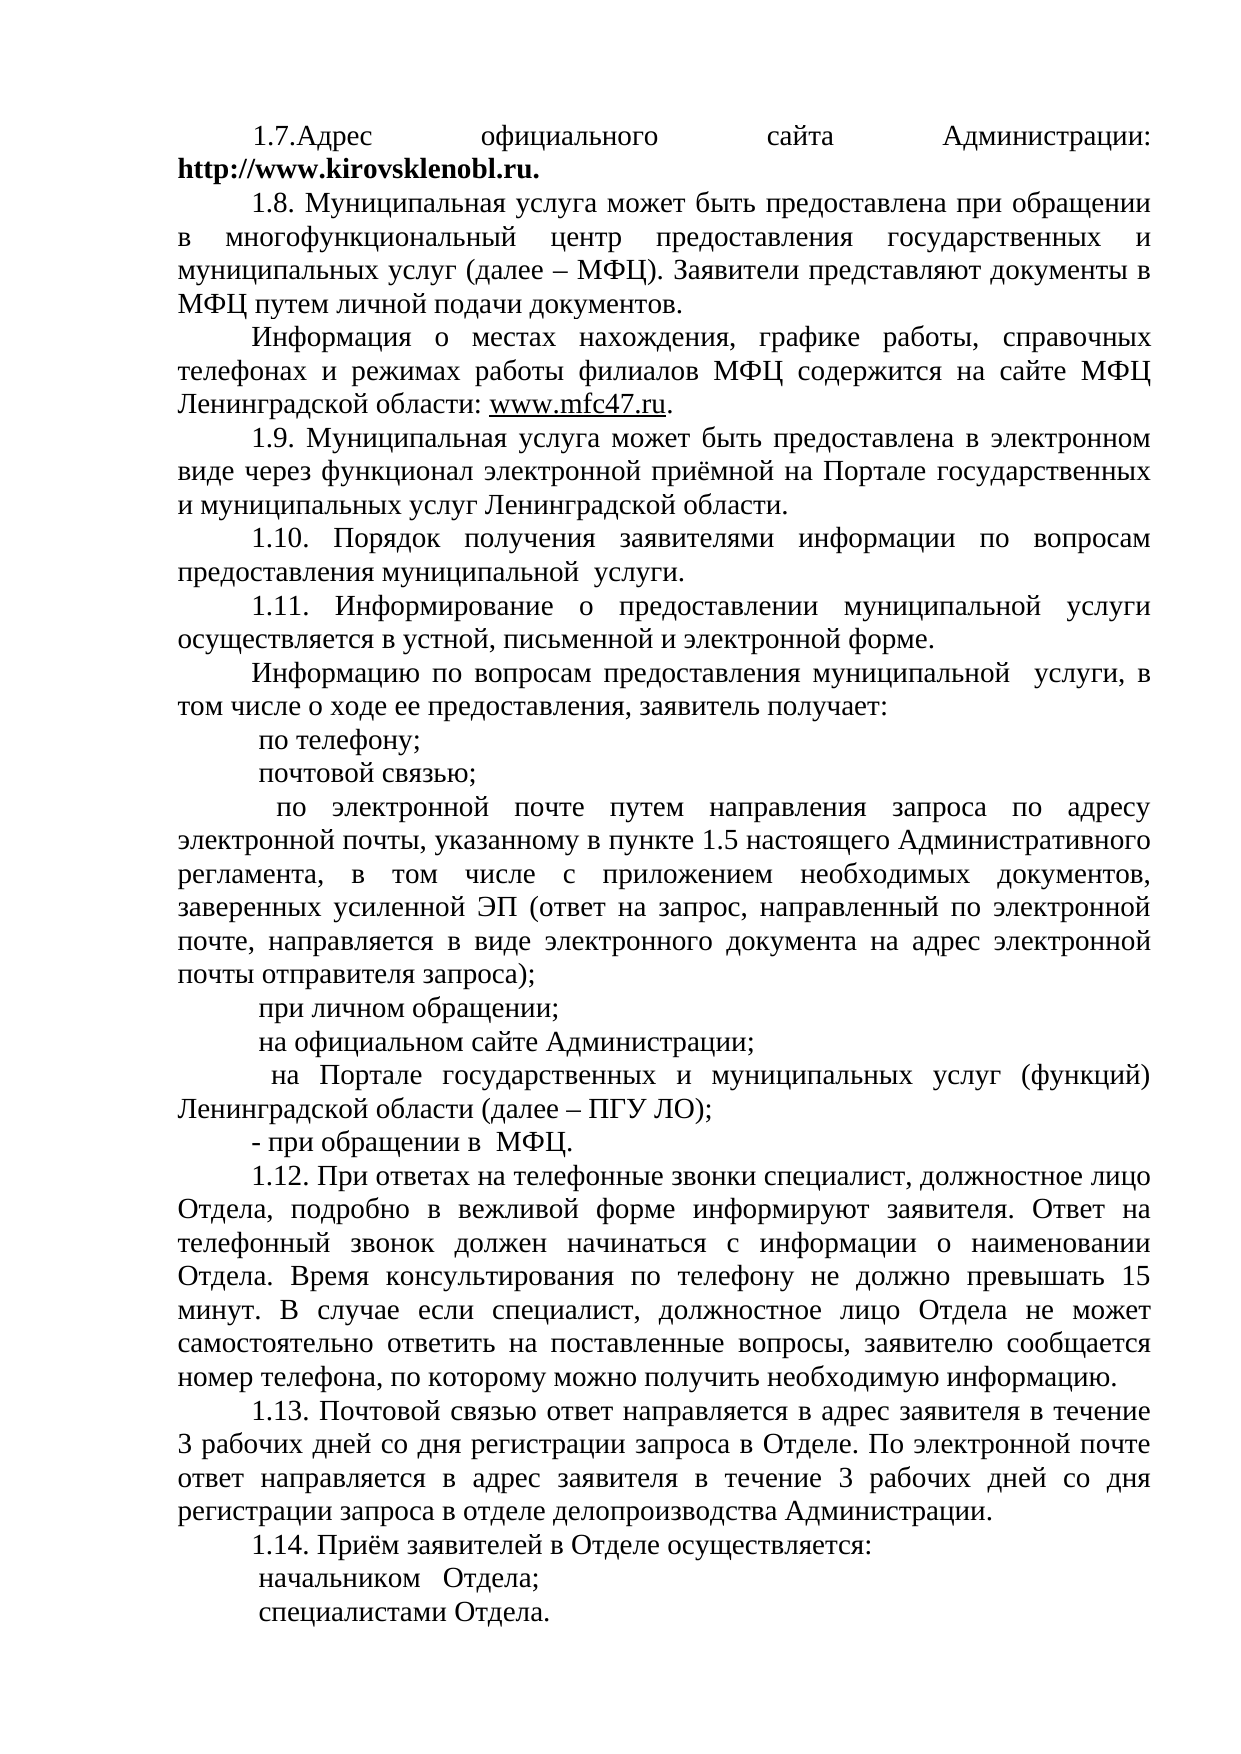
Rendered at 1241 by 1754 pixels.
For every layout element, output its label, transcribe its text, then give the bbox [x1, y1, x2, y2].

text 1.12. При ответах на телефонные звонки специалист, должностное лицо Отдела, подробно в вежливой форме информируют заявителя. Ответ на телефонный звонок должен начинаться с информации о наименовании Отдела. Время консультирования по телефону не должно превышать 15 минут. В случае если специалист, должностное лицо Отдела не может самостоятельно ответить на поставленные вопросы, заявителю сообщается номер телефона, по которому можно получить необходимую информацию. [177, 1158, 1152, 1393]
text 1.11. Информирование о предоставлении муниципальной услуги осуществляется в устной, письменной и электронной форме. [177, 588, 1152, 655]
text Информацию по вопросам предоставления муниципальной услуги, в том числе о ходе ее предоставления, заявитель получает: [177, 655, 1152, 722]
text 1.9. Муниципальная услуга может быть предоставлена в электронном виде через функционал электронной приёмной на Портале государственных и муниципальных услуг Ленинградской области. [177, 420, 1152, 521]
text 1.10. Порядок получения заявителями информации по вопросам предоставления муниципальной услуги. [177, 521, 1152, 588]
text начальником Отдела; [177, 1560, 1152, 1594]
text по телефону; [177, 722, 1152, 755]
text на официальном сайте Администрации; [177, 1024, 1152, 1057]
text на Портале государственных и муниципальных услуг (функций) Ленинградской области (далее – ПГУ ЛО); [177, 1057, 1152, 1124]
text 1.13. Почтовой связью ответ направляется в адрес заявителя в течение 3 рабочих дней со дня регистрации запроса в Отделе. По электронной почте ответ направляется в адрес заявителя в течение 3 рабочих дней со дня регистрации запроса в отделе делопроизводства Администрации. [177, 1393, 1152, 1527]
text - при обращении в МФЦ. [177, 1124, 1152, 1158]
text 1.8. Муниципальная услуга может быть предоставлена при обращении в многофункциональный центр предоставления государственных и муниципальных услуг (далее – МФЦ). Заявители представляют документы в МФЦ путем личной подачи документов. [177, 185, 1152, 319]
text Информация о местах нахождения, графике работы, справочных телефонах и режимах работы филиалов МФЦ содержится на сайте МФЦ Ленинградской области: www.mfc47.ru. [177, 319, 1152, 420]
text 1.7.Адрес официального сайта Администрации: http://www.kirovsklenobl.ru. [177, 118, 1152, 185]
text по электронной почте путем направления запроса по адресу электронной почты, указанному в пункте 1.5 настоящего Административного регламента, в том числе с приложением необходимых документов, заверенных усиленной ЭП (ответ на запрос, направленный по электронной почте, направляется в виде электронного документа на адрес электронной почты отправителя запроса); [177, 789, 1152, 990]
text 1.14. Приём заявителей в Отделе осуществляется: [177, 1527, 1152, 1560]
text при личном обращении; [177, 990, 1152, 1024]
text почтовой связью; [177, 755, 1152, 789]
text специалистами Отдела. [177, 1594, 1152, 1627]
